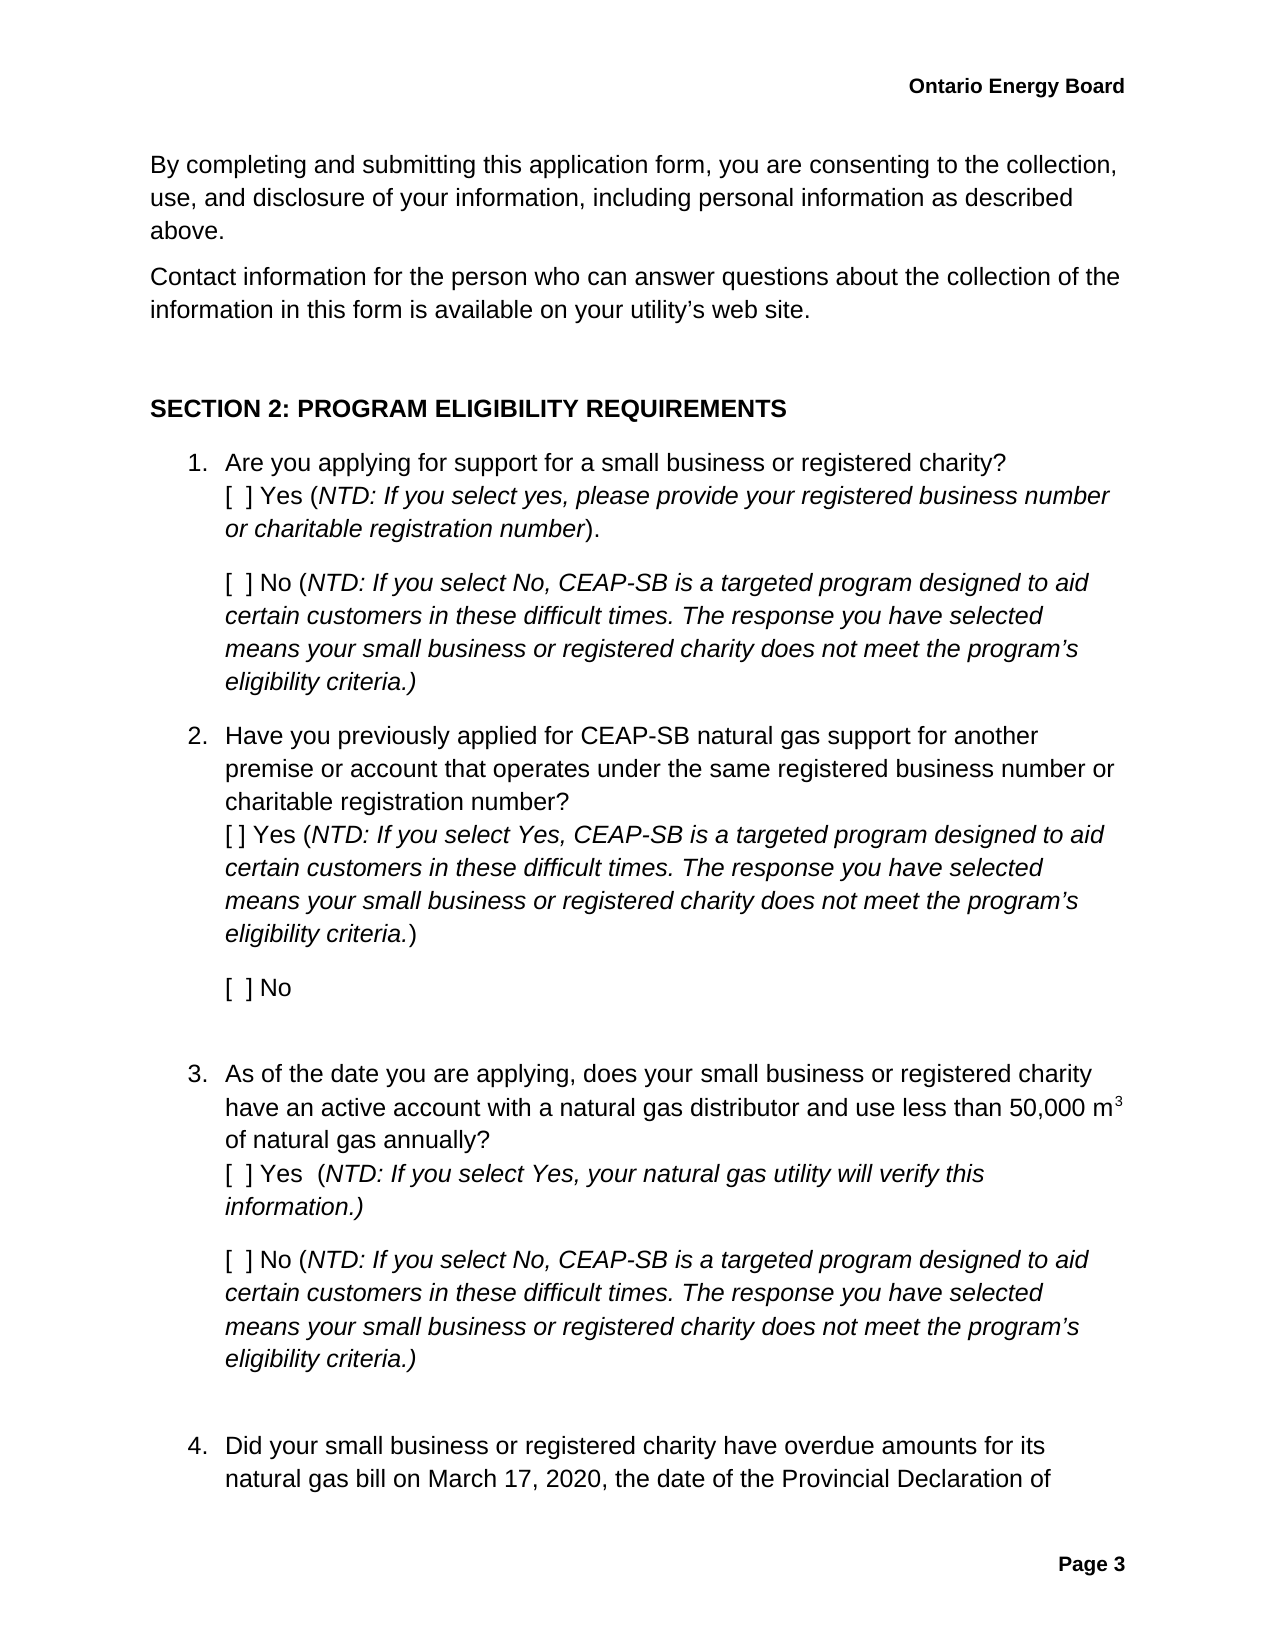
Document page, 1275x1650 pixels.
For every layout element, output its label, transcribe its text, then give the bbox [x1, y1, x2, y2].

list Have you previously applied for CEAP-SB natural gas support for another premise or account that operates under the same registered business number or charitable registration number? [187, 721, 1125, 815]
text Contact information for the person who can answer questions about the collection of the information in this form is available on your utility’s web site. [150, 262, 1125, 323]
list [ ] Yes (NTD: If you select Yes, CEAP-SB is a targeted program designed to aid certain customers in these difficult times. The response you have selected means your small business or registered charity does not meet the program’s eligibility criteria.) [225, 820, 1125, 947]
text [ ] No (NTD: If you select No, CEAP-SB is a targeted program designed to aid certain customers in these difficult times. The response you have selected means your small business or registered charity does not meet the program’s eligibility criteria.) [225, 1245, 1125, 1373]
text By completing and submitting this application form, you are consenting to the collection, use, and disclosure of your information, including personal information as described above. [150, 150, 1125, 245]
text [ ] No (NTD: If you select No, CEAP-SB is a targeted program designed to aid certain customers in these difficult times. The response you have selected means your small business or registered charity does not meet the program’s eligibility criteria.) [225, 568, 1125, 696]
text [ ] No [225, 973, 1125, 1001]
text SECTION 2: PROGRAM ELIGIBILITY REQUIREMENTS [150, 394, 1125, 423]
list As of the date you are applying, does your small business or registered charity have an active account with a natural gas distributor and use less than 50,000 m3 of natural gas annually? [ ] Yes (NTD: If you select Yes, your natural gas utility will verify this information.) [187, 1059, 1125, 1220]
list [187, 1431, 1125, 1493]
list Are you applying for support for a small business or registered charity? [ ] Yes (NTD: If you select yes, please provide your registered business number or charitable registration number). [187, 448, 1125, 543]
